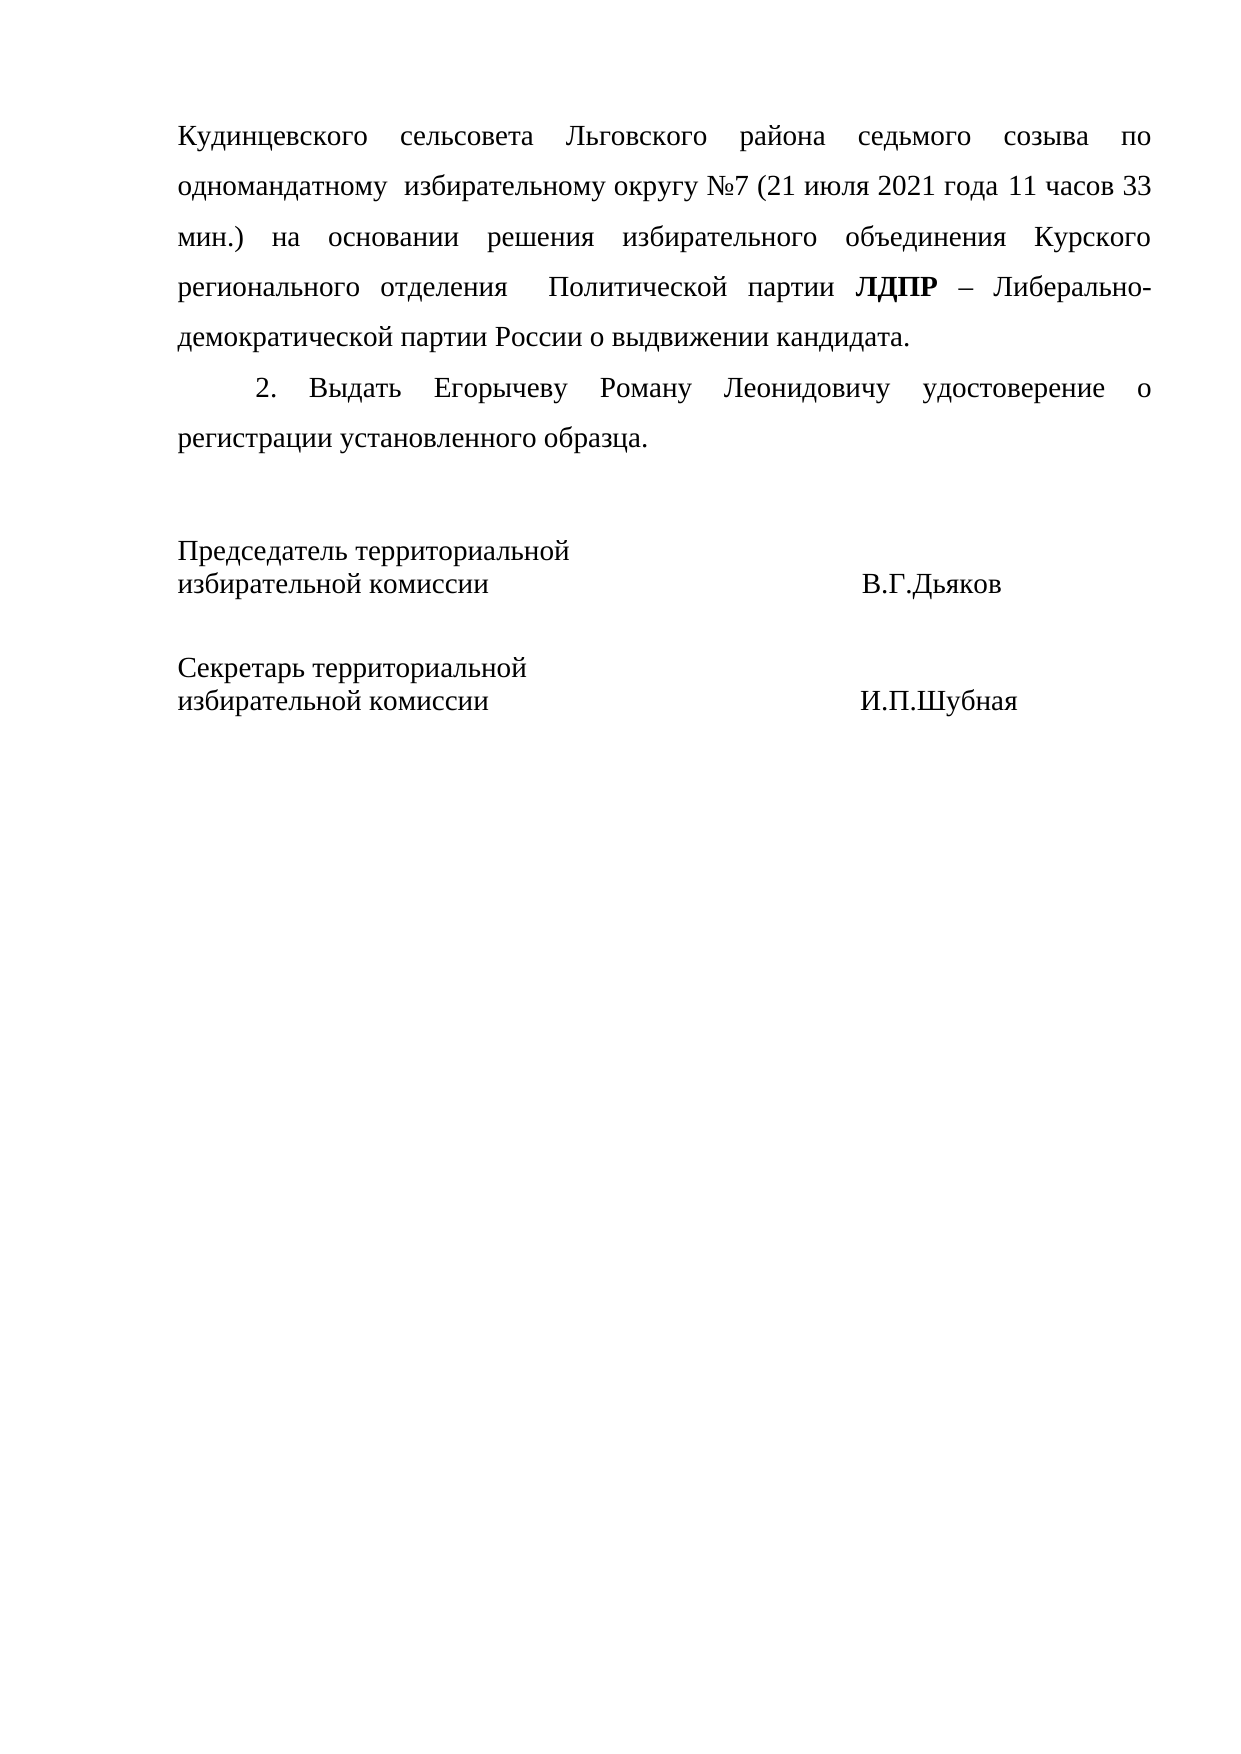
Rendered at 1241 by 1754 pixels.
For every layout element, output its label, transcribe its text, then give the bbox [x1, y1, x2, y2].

subtitle Председатель территориальной [177, 533, 1152, 566]
subtitle Секретарь территориальной [177, 650, 1152, 683]
text избирательной комиссии В.Г.Дьяков [177, 566, 1152, 600]
text избирательной комиссии И.П.Шубная [177, 683, 1152, 717]
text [177, 118, 1152, 353]
subtitle 2. Выдать Егорычеву Роману Леонидовичу удостоверение о регистрации установленного образца. [177, 370, 1152, 453]
